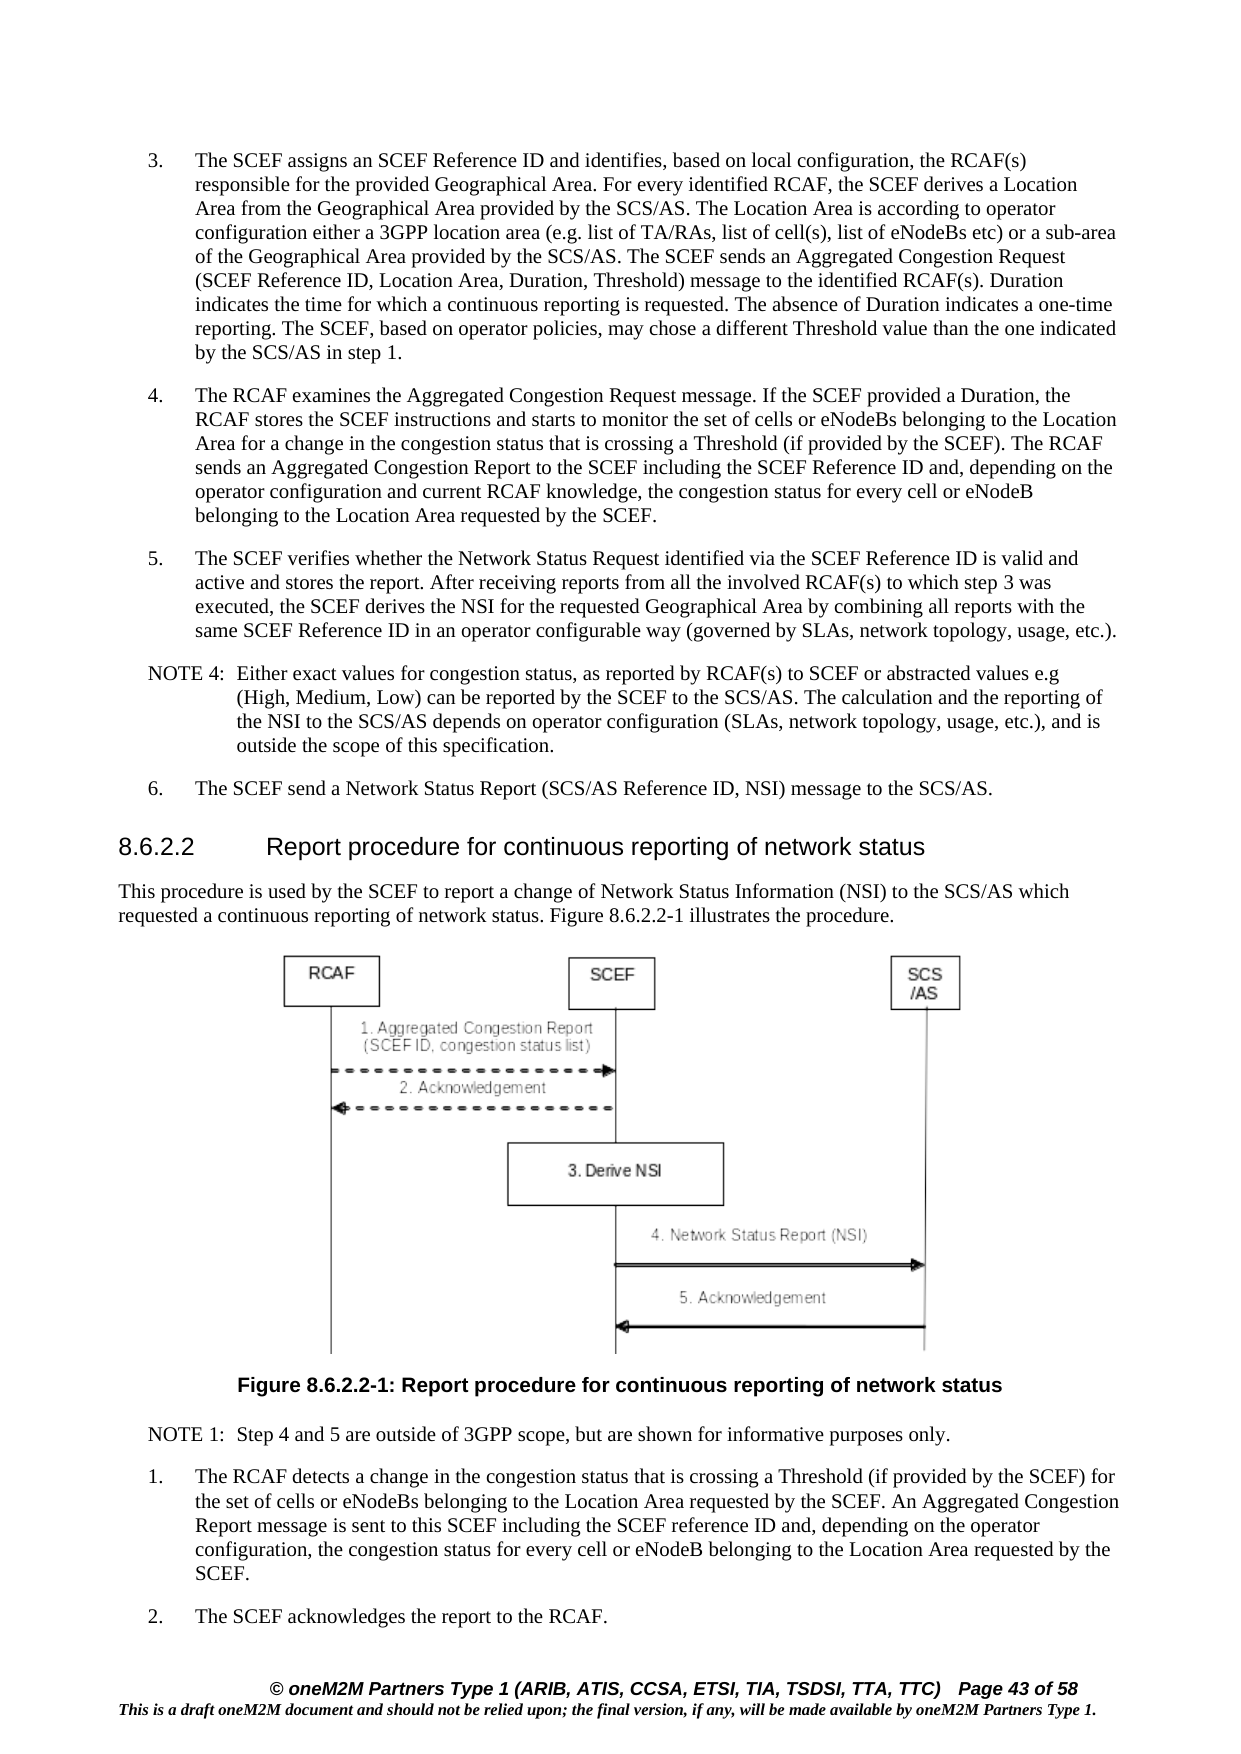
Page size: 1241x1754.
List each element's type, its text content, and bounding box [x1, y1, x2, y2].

text 3. The SCEF assigns an SCEF Reference ID and identifies, based on local configuration, the RCAF(s) responsible for the provided Geographical Area. For every identified RCAF, the SCEF derives a Location Area from the Geographical Area provided by the SCS/AS. The Location Area is according to operator configuration either a 3GPP location area (e.g. list of TA/RAs, list of cell(s), list of eNodeBs etc) or a sub-area of the Geographical Area provided by the SCS/AS. The SCEF sends an Aggregated Congestion Request (SCEF Reference ID, Location Area, Duration, Threshold) message to the identified RCAF(s). Duration indicates the time for which a continuous reporting is requested. The absence of Duration indicates a one-time reporting. The SCEF, based on operator policies, may chose a different Threshold value than the one indicated by the SCS/AS in step 1. [148, 148, 1122, 364]
text This procedure is used by the SCEF to report a change of Network Status Information (NSI) to the SCS/AS which requested a continuous reporting of network status. Figure 8.6.2.2-1 illustrates the procedure. [118, 879, 1122, 927]
text Figure 8.6.2.2-1: Report procedure for continuous reporting of network status [118, 1373, 1122, 1397]
text 5. The SCEF verifies whether the Network Status Request identified via the SCEF Reference ID is valid and active and stores the report. After receiving reports from all the involved RCAF(s) to which step 3 was executed, the SCEF derives the NSI for the requested Geographical Area by combining all reports with the same SCEF Reference ID in an operator configurable way (governed by SLAs, network topology, usage, etc.). [148, 546, 1122, 642]
text NOTE 4: Either exact values for congestion status, as reported by RCAF(s) to SCEF or abstracted values e.g (High, Medium, Low) can be reported by the SCEF to the SCS/AS. The calculation and the reporting of the NSI to the SCS/AS depends on operator configuration (SLAs, network topology, usage, etc.), and is outside the scope of this specification. [148, 661, 1122, 757]
text 1. The RCAF detects a change in the congestion status that is crossing a Threshold (if provided by the SCEF) for the set of cells or eNodeBs belonging to the Location Area requested by the SCEF. An Aggregated Congestion Report message is sent to this SCEF including the SCEF reference ID and, depending on the operator configuration, the congestion status for every cell or eNodeB belonging to the Location Area requested by the SCEF. [148, 1464, 1122, 1585]
text 4. The RCAF examines the Aggregated Congestion Request message. If the SCEF provided a Duration, the RCAF stores the SCEF instructions and starts to monitor the set of cells or eNodeBs belonging to the Location Area for a change in the congestion status that is crossing a Threshold (if provided by the SCEF). The RCAF sends an Aggregated Congestion Report to the SCEF including the SCEF Reference ID and, depending on the operator configuration and current RCAF knowledge, the congestion status for every cell or eNodeB belonging to the Location Area requested by the SCEF. [148, 383, 1122, 527]
text 6. The SCEF send a Network Status Report (SCS/AS Reference ID, NSI) message to the SCS/AS. [148, 776, 1122, 800]
text 2. The SCEF acknowledges the report to the RCAF. [148, 1603, 1122, 1628]
text NOTE 1: Step 4 and 5 are outside of 3GPP scope, but are shown for informative purposes only. [148, 1422, 1122, 1446]
subtitle 8.6.2.2 Report procedure for continuous reporting of network status [118, 831, 1122, 860]
